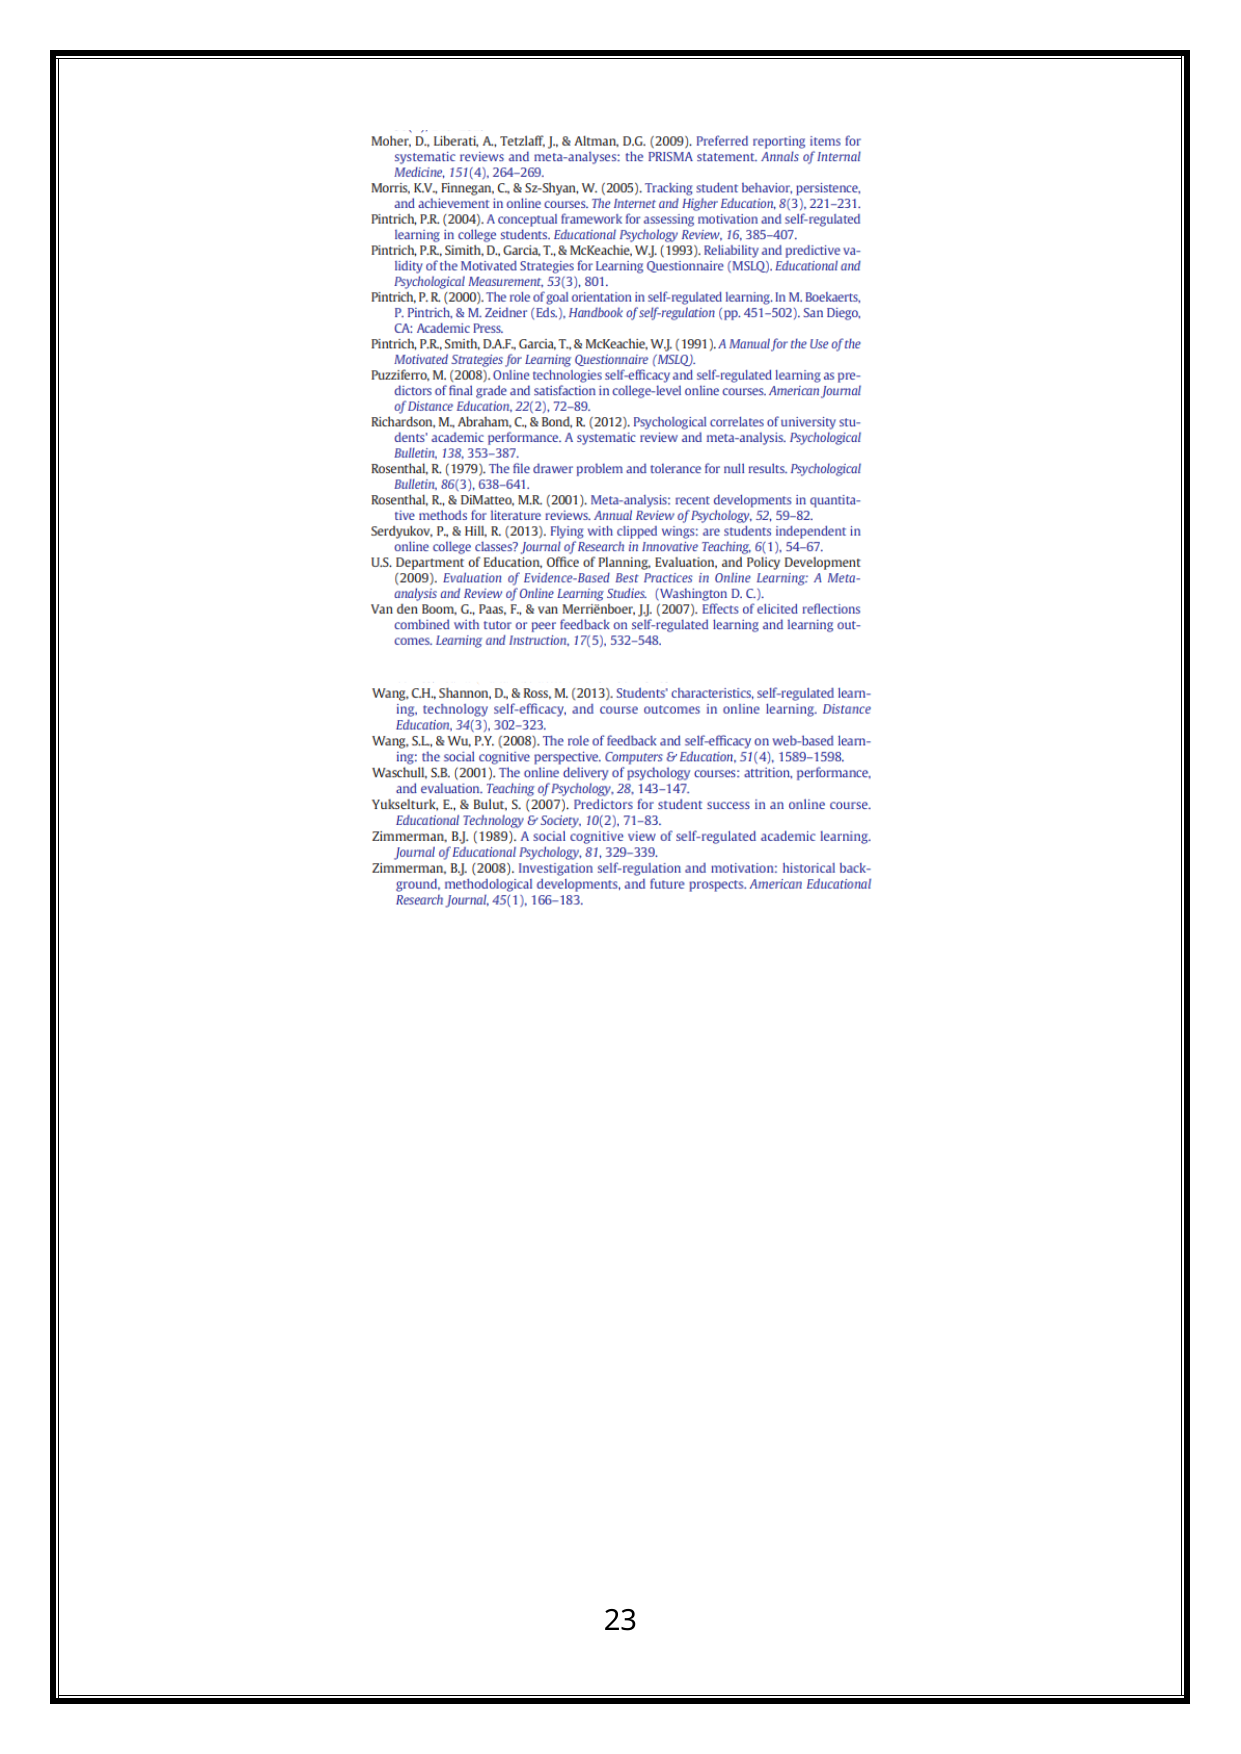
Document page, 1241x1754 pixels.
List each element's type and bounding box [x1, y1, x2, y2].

picture [361, 130, 879, 649]
picture [361, 667, 879, 912]
